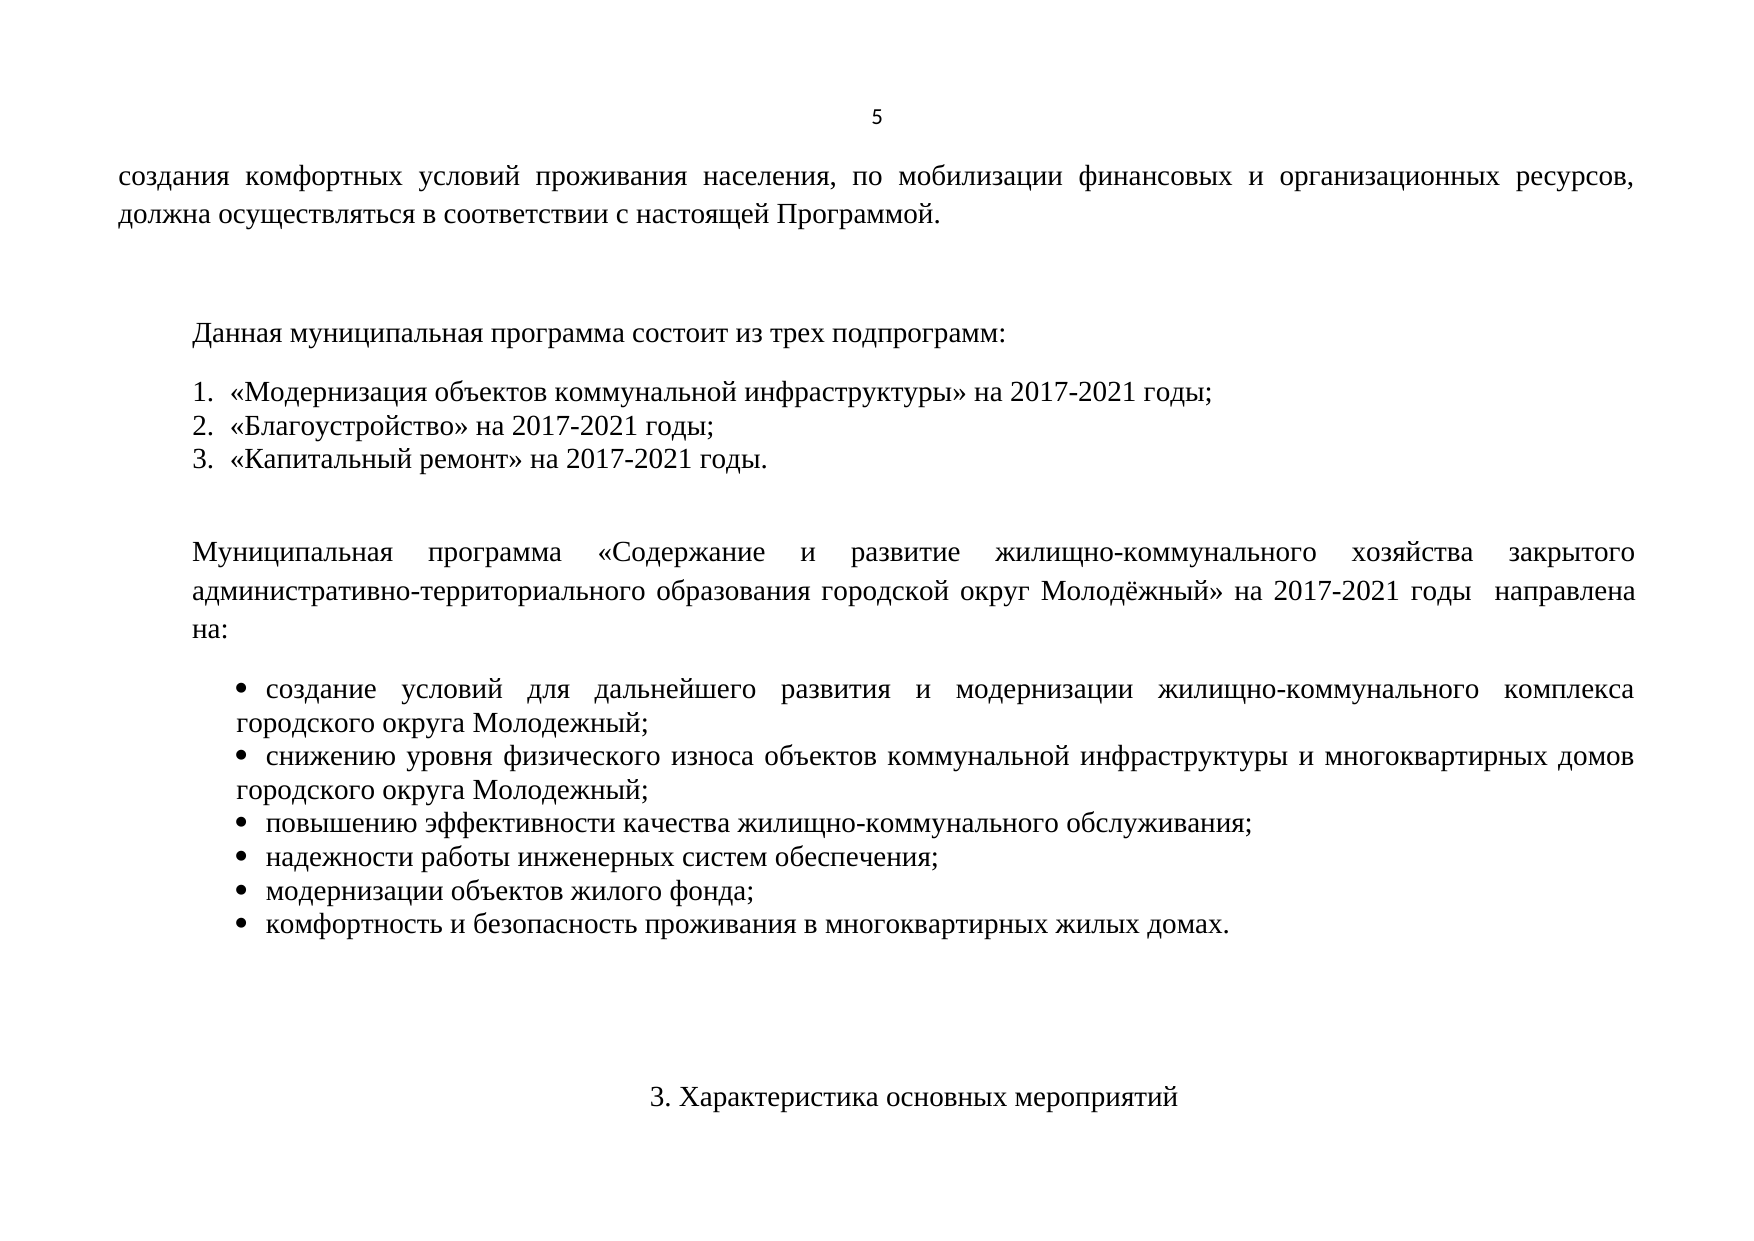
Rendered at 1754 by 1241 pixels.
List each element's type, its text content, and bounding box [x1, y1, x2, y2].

text 3. Характеристика основных мероприятий [118, 1079, 1636, 1113]
list повышению эффективности качества жилищно-коммунального обслуживания; [236, 805, 1636, 839]
list создание условий для дальнейшего развития и модернизации жилищно-коммунального комплекса городского округа Молодежный; [236, 671, 1636, 738]
list надежности работы инженерных систем обеспечения; [236, 839, 1636, 873]
text Данная муниципальная программа состоит из трех подпрограмм: [118, 315, 1636, 349]
list «Модернизация объектов коммунальной инфраструктуры» на 2017-2021 годы; [192, 374, 1636, 408]
list комфортность и безопасность проживания в многоквартирных жилых домах. [236, 906, 1636, 940]
list модернизации объектов жилого фонда; [236, 873, 1636, 906]
list снижению уровня физического износа объектов коммунальной инфраструктуры и многоквартирных домов городского округа Молодежный; [236, 738, 1636, 805]
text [118, 158, 1636, 230]
text Муниципальная программа «Содержание и развитие жилищно-коммунального хозяйства закрытого административно-территориального образования городской округ Молодёжный» на 2017-2021 годы направлена на: [192, 534, 1636, 645]
list «Благоустройство» на 2017-2021 годы; [192, 408, 1636, 442]
list «Капитальный ремонт» на 2017-2021 годы. [192, 442, 1636, 475]
